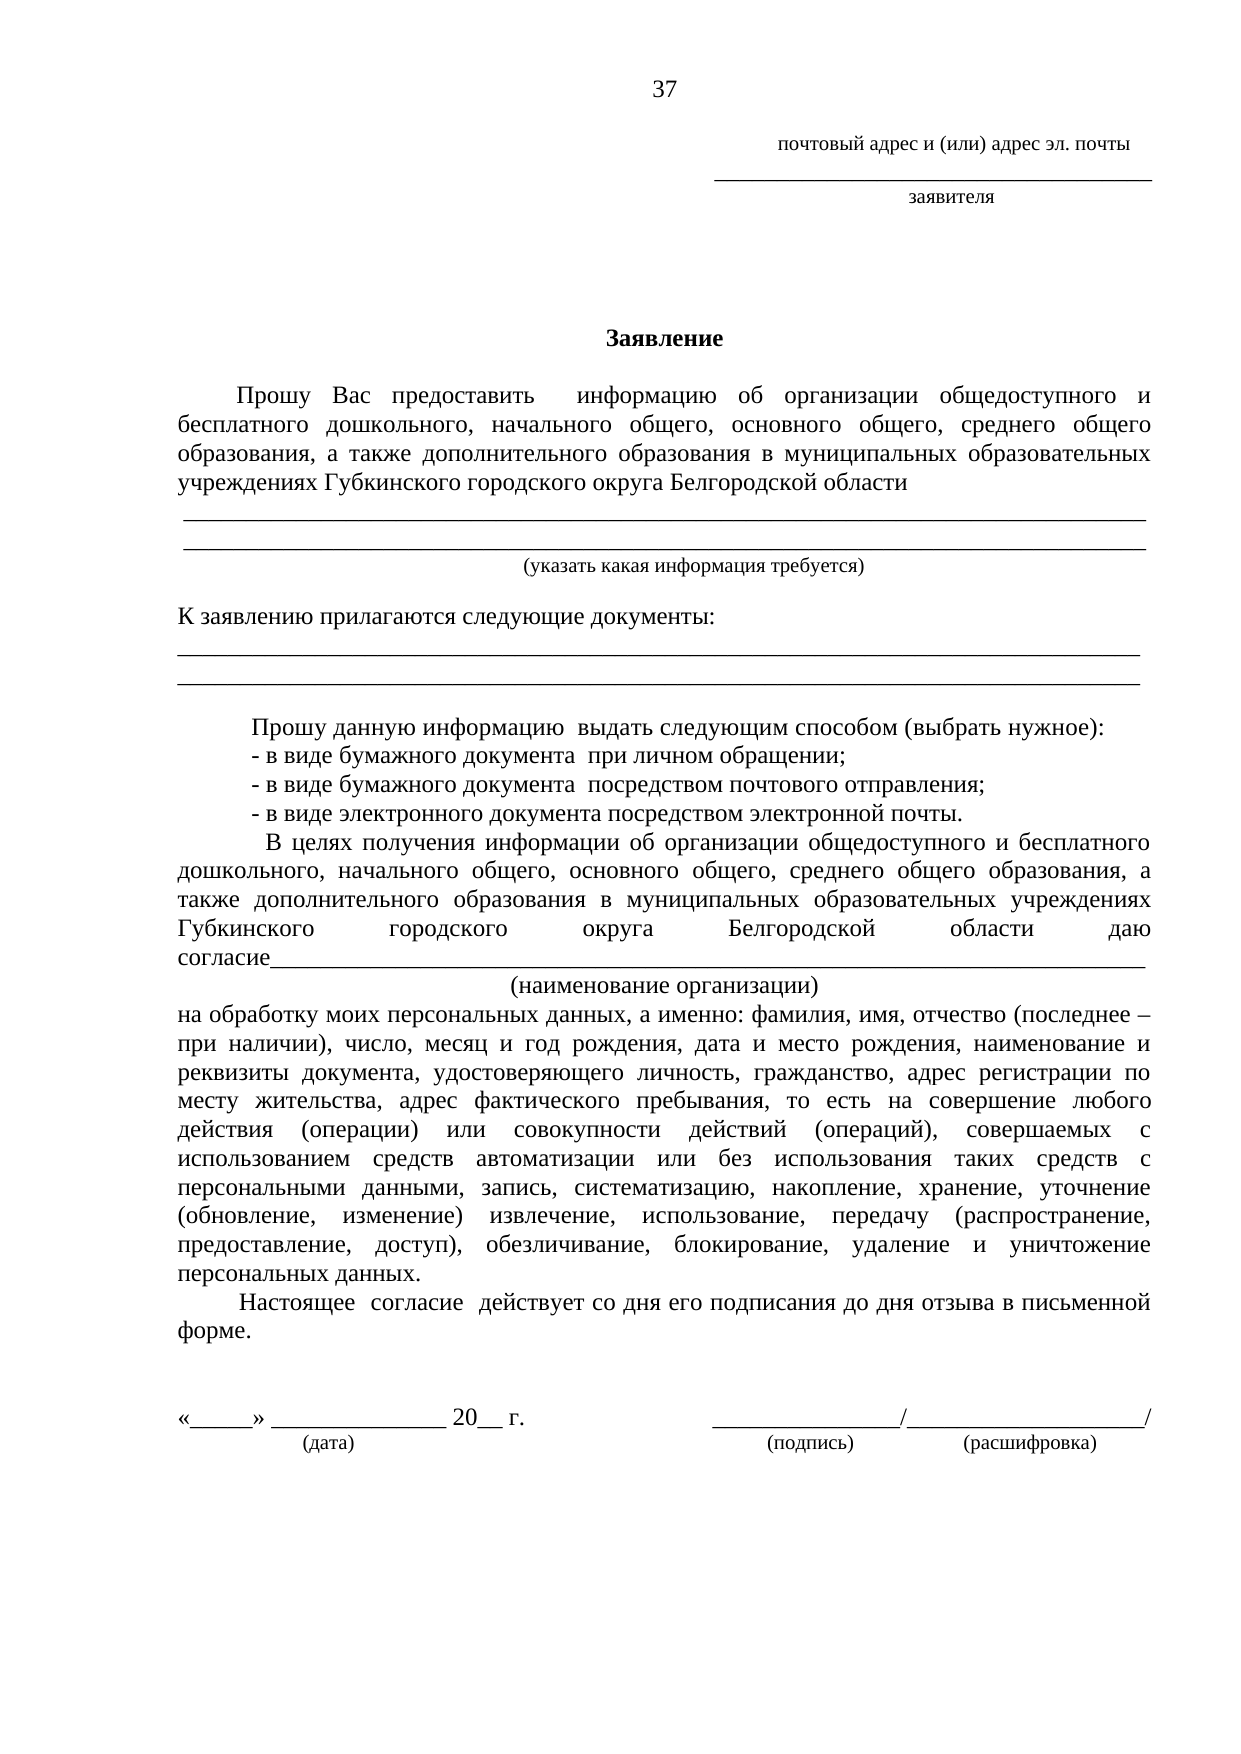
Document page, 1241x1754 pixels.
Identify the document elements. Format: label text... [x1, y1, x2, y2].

text «_____» ______________ 20__ г. _______________/___________________/ [177, 1402, 1152, 1430]
text (указать какая информация требуется) [177, 553, 1152, 577]
text ___________________________________ [177, 155, 1152, 184]
text Заявление [177, 323, 1152, 352]
text Прошу данную информацию выдать следующим способом (выбрать нужное): [177, 712, 1152, 740]
text К заявлению прилагаются следующие документы: [177, 601, 1152, 630]
text Настоящее согласие действует со дня его подписания до дня отзыва в письменной форме. [177, 1287, 1152, 1344]
text - в виде бумажного документа при личном обращении; [177, 740, 1152, 769]
text (дата) (подпись) (расшифровка) [177, 1430, 1152, 1454]
text заявителя [177, 184, 1152, 208]
text - в виде бумажного документа посредством почтового отправления; [177, 769, 1152, 798]
text _____________________________________________________________________________ [177, 659, 1152, 687]
text __________________________________________________________________________________________________________________________________________________________ [177, 496, 1152, 553]
text (наименование организации) [177, 970, 1152, 999]
text _____________________________________________________________________________ [177, 630, 1152, 659]
text почтовый адрес и (или) адрес эл. почты [177, 131, 1152, 155]
text Прошу Вас предоставить информацию об организации общедоступного и бесплатного дошкольного, начального общего, основного общего, среднего общего образования, а также дополнительного образования в муниципальных образовательных учреждениях Губкинского городского округа Белгородской области [177, 381, 1152, 496]
text - в виде электронного документа посредством электронной почты. [177, 798, 1152, 827]
text на обработку моих персональных данных, а именно: фамилия, имя, отчество (последнее – при наличии), число, месяц и год рождения, дата и место рождения, наименование и реквизиты документа, удостоверяющего личность, гражданство, адрес регистрации по месту жительства, адрес фактического пребывания, то есть на совершение любого действия (операции) или совокупности действий (операций), совершаемых с использованием средств автоматизации или без использования таких средств с персональными данными, запись, систематизацию, накопление, хранение, уточнение (обновление, изменение) извлечение, использование, передачу (распространение, предоставление, доступ), обезличивание, блокирование, удаление и уничтожение персональных данных. [177, 999, 1152, 1287]
text В целях получения информации об организации общедоступного и бесплатного дошкольного, начального общего, основного общего, среднего общего образования, а также дополнительного образования в муниципальных образовательных учреждениях Губкинского городского округа Белгородской области даю согласие______________________________________________________________________ [177, 827, 1152, 970]
